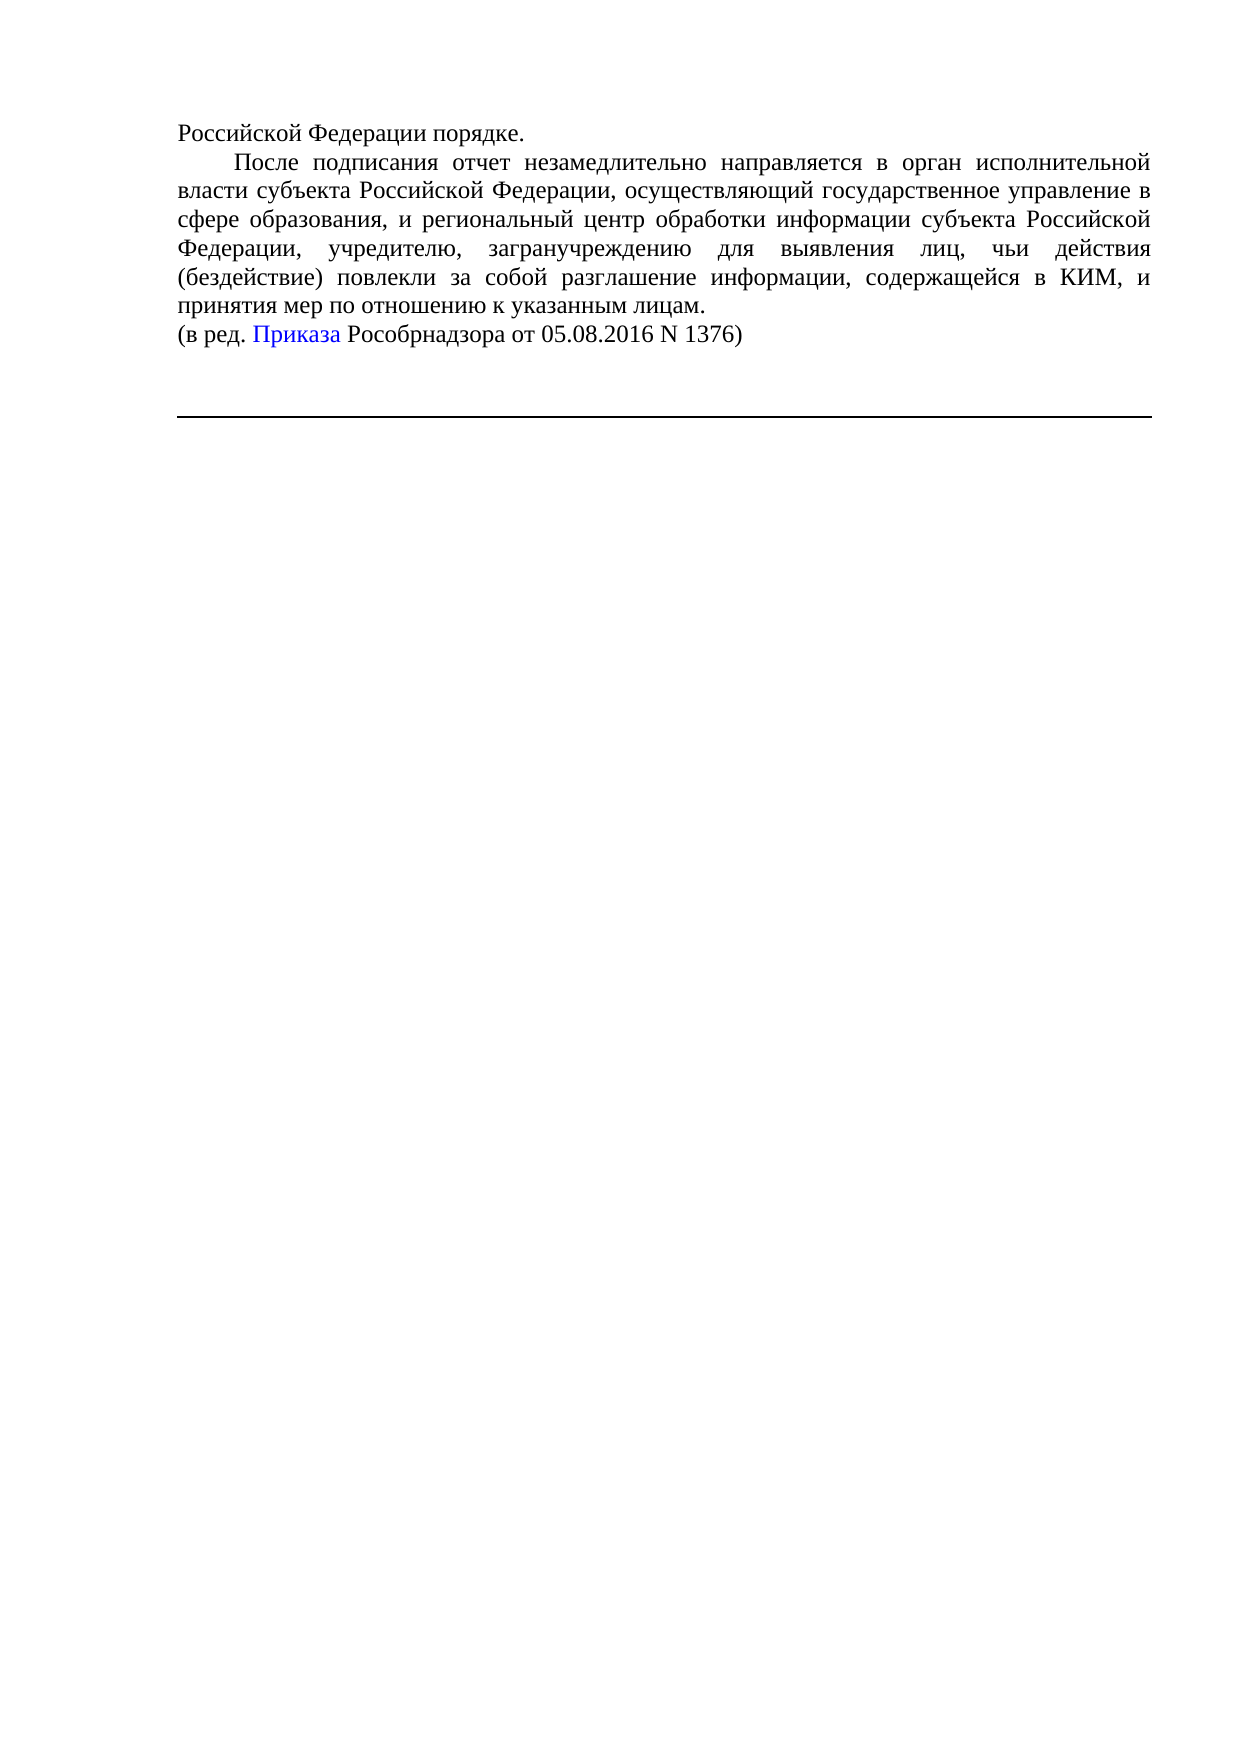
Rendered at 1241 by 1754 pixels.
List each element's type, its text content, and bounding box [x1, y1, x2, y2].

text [177, 118, 1152, 147]
text После подписания отчет незамедлительно направляется в орган исполнительной власти субъекта Российской Федерации, осуществляющий государственное управление в сфере образования, и региональный центр обработки информации субъекта Российской Федерации, учредителю, загранучреждению для выявления лиц, чьи действия (бездействие) повлекли за собой разглашение информации, содержащейся в КИМ, и принятия мер по отношению к указанным лицам. [177, 147, 1152, 319]
text (в ред. Приказа Рособрнадзора от 05.08.2016 N 1376) [177, 319, 1152, 348]
